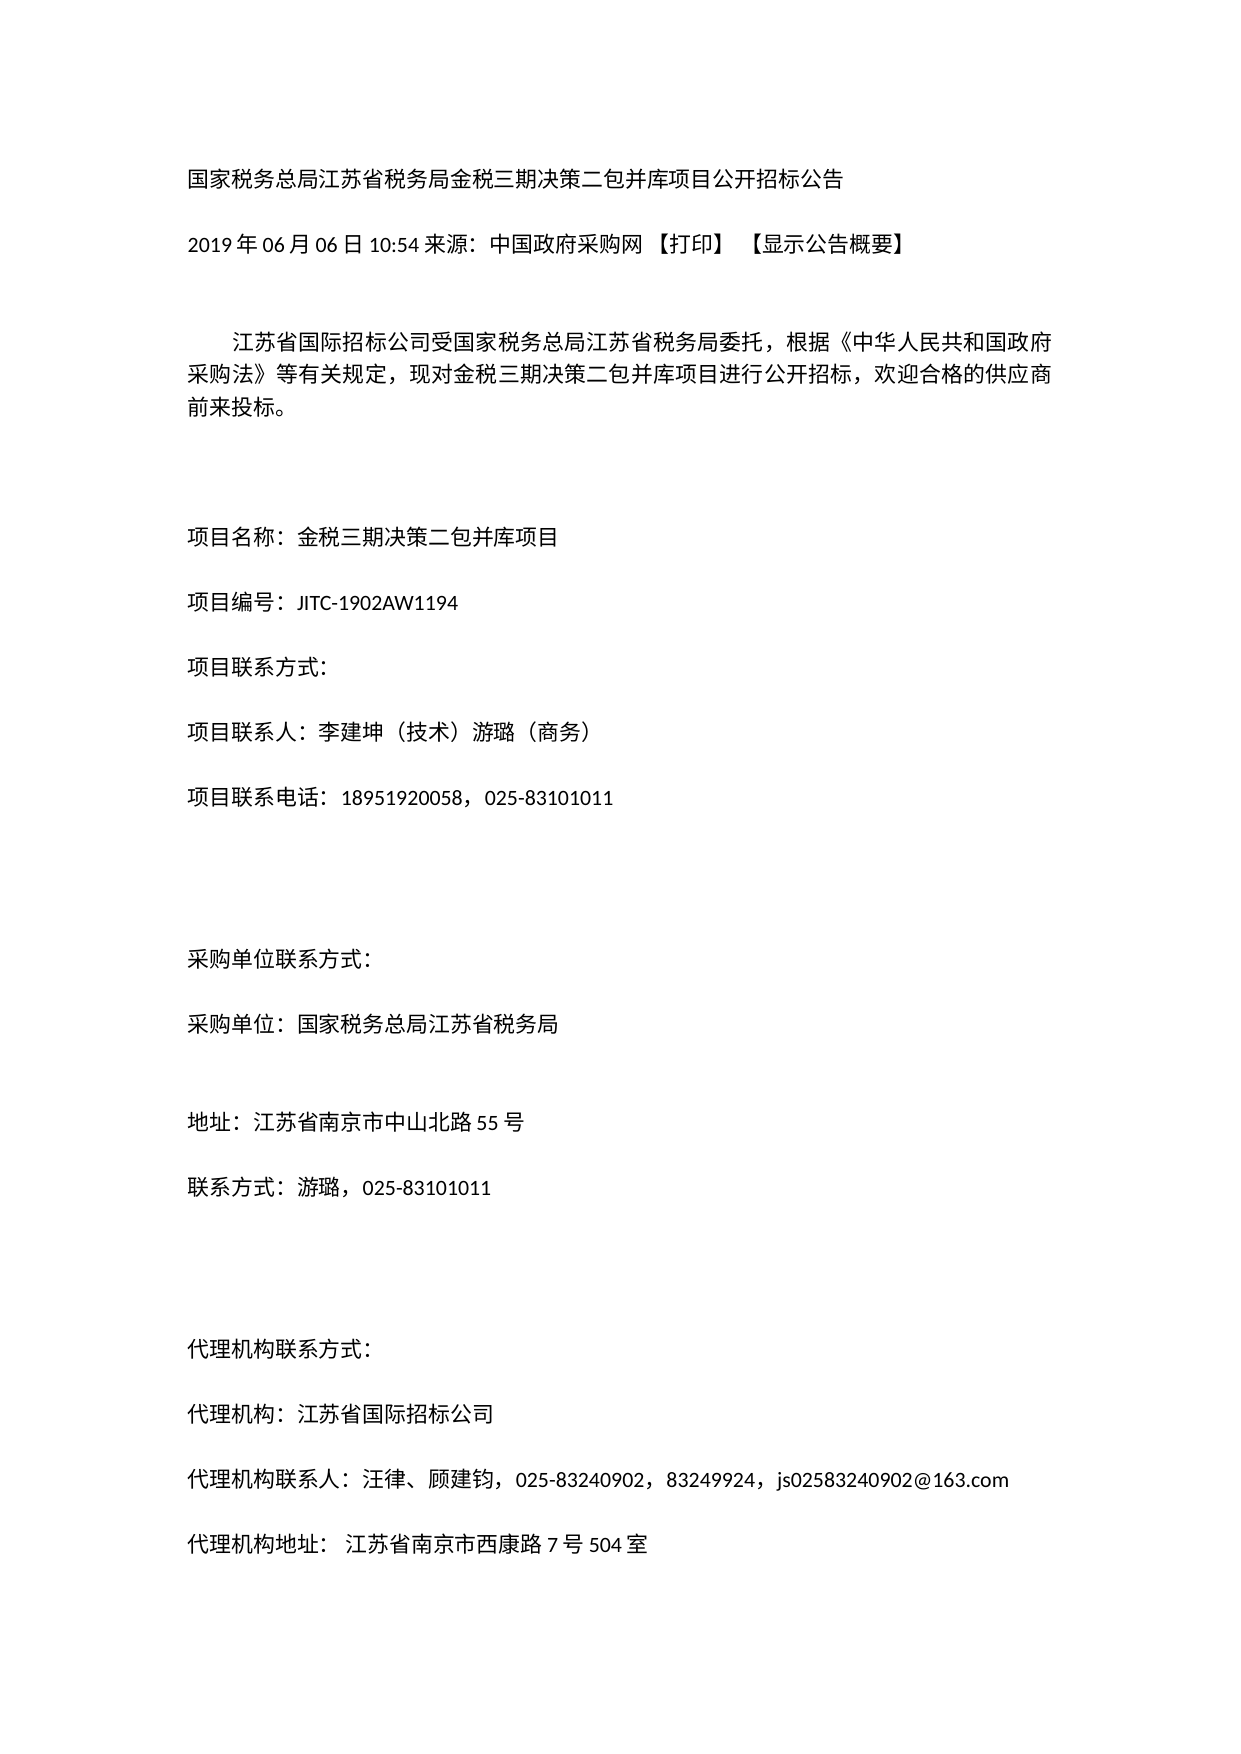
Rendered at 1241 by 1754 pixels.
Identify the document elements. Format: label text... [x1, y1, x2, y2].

text 项目编号：JITC-1902AW1194 [187, 584, 1053, 617]
text 联系方式：游璐，025-83101011 [187, 1169, 1053, 1202]
text 地址：江苏省南京市中山北路55号 [187, 1104, 1053, 1137]
text 项目联系人：李建坤（技术）游璐（商务） [187, 714, 1053, 747]
text 代理机构联系人：汪律、顾建钧，025-83240902，83249924，js02583240902@163.com [187, 1462, 1053, 1494]
text 2019年06月06日 10:54 来源：中国政府采购网 【打印】 【显示公告概要】 [187, 227, 1053, 259]
text 采购单位联系方式： [187, 942, 1053, 974]
text 代理机构地址： 江苏省南京市西康路7号504室 [187, 1527, 1053, 1559]
text 代理机构联系方式： [187, 1332, 1053, 1364]
text 项目联系方式： [187, 649, 1053, 682]
text 项目联系电话：18951920058，025-83101011 [187, 779, 1053, 812]
text 国家税务总局江苏省税务局金税三期决策二包并库项目公开招标公告 [187, 162, 1053, 194]
text 代理机构：江苏省国际招标公司 [187, 1397, 1053, 1429]
text 采购单位：国家税务总局江苏省税务局 [187, 1007, 1053, 1039]
text 江苏省国际招标公司受国家税务总局江苏省税务局委托，根据《中华人民共和国政府采购法》等有关规定，现对金税三期决策二包并库项目进行公开招标，欢迎合格的供应商前来投标。 [187, 324, 1053, 422]
text 项目名称：金税三期决策二包并库项目 [187, 519, 1053, 552]
